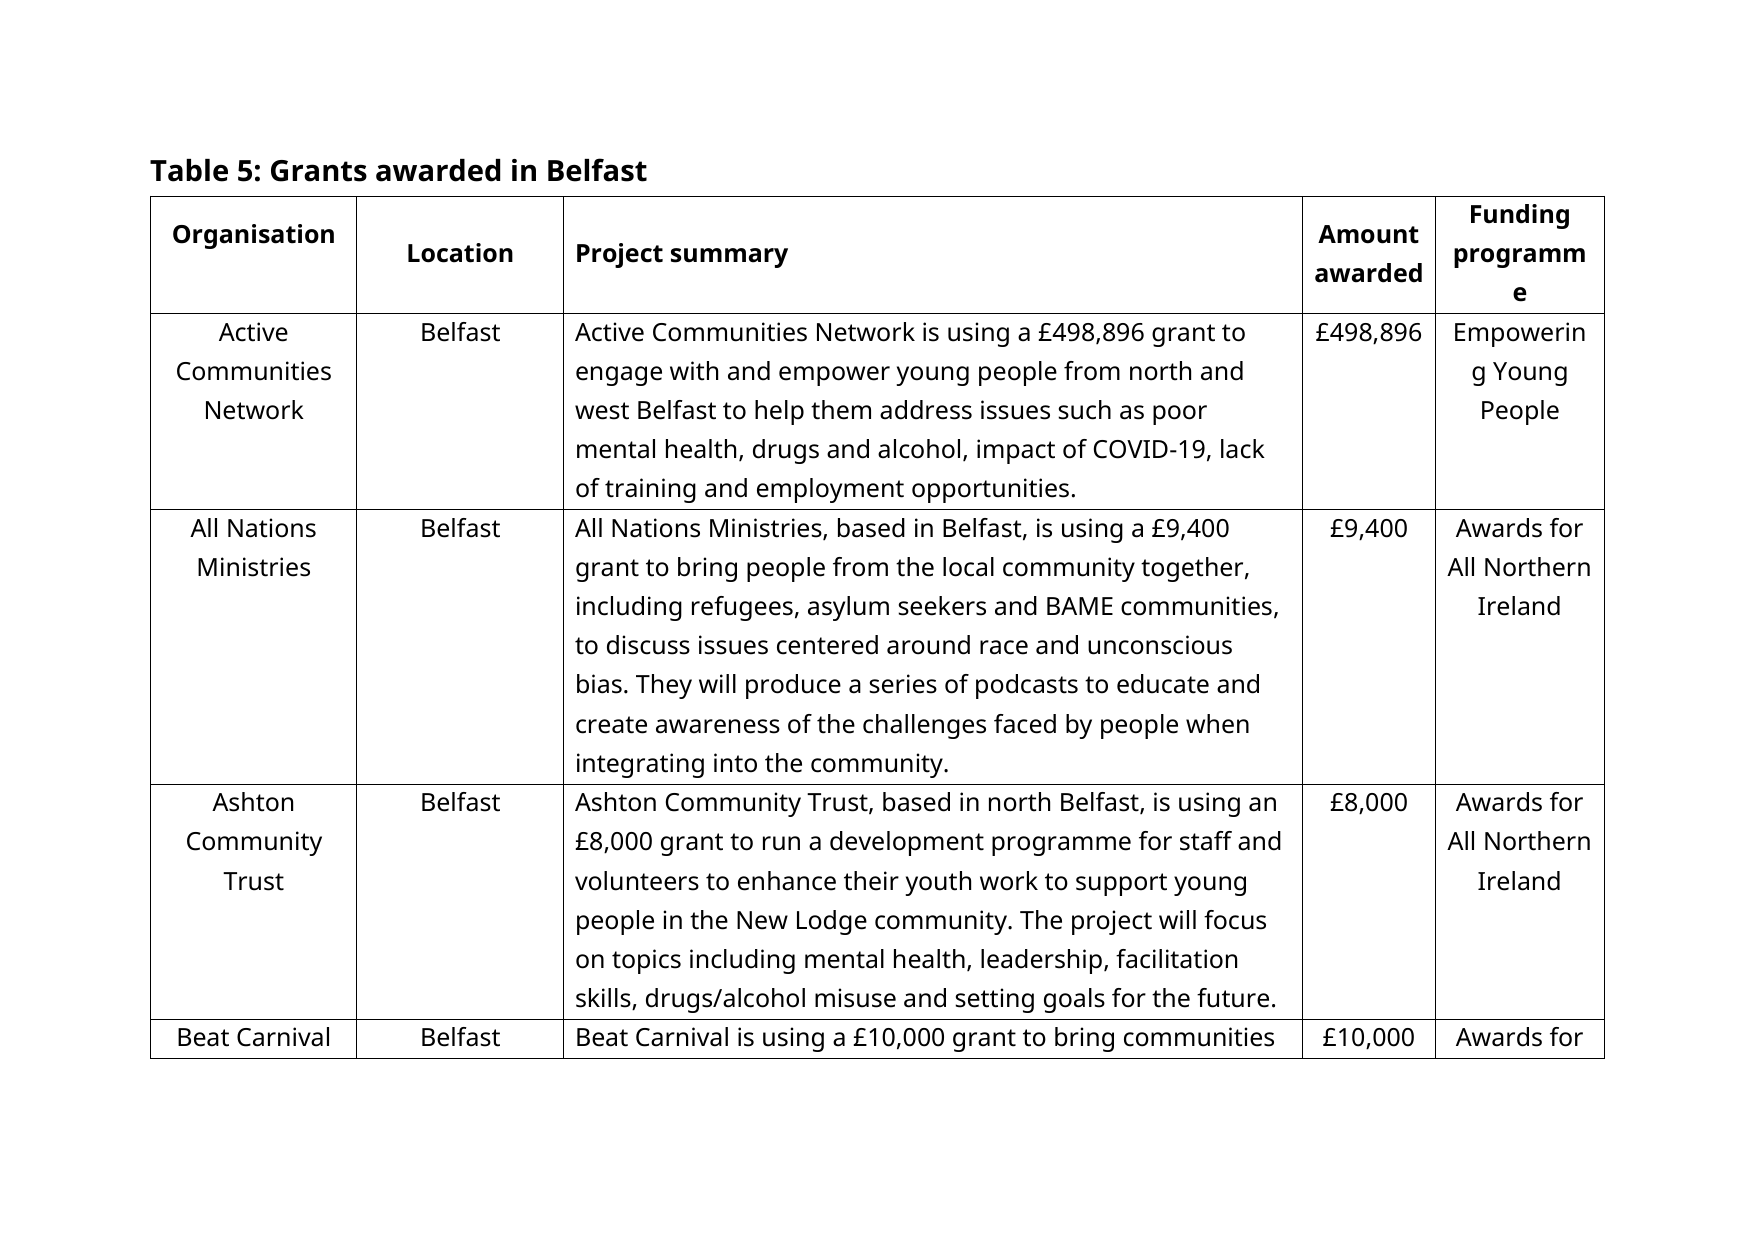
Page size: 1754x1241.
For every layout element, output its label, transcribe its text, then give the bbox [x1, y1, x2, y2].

table_cell Empowering Young People [1436, 314, 1604, 509]
table_cell £10,000 [1303, 1020, 1435, 1058]
table_header Funding programme [1436, 197, 1604, 313]
table_cell Ashton Community Trust [151, 785, 356, 1019]
table_cell Awards for All Northern Ireland [1436, 1020, 1604, 1058]
table_header Location [357, 197, 563, 313]
table_cell Belfast [357, 510, 563, 784]
table_cell Belfast [357, 785, 563, 1019]
table_cell Belfast [357, 314, 563, 509]
subtitle Table 5: Grants awarded in Belfast [150, 150, 1604, 190]
table_header Organisation [151, 197, 356, 313]
table_cell Awards for All Northern Ireland [1436, 510, 1604, 784]
table_header Amount awarded [1303, 197, 1435, 313]
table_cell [564, 1020, 1302, 1058]
table_cell £498,896 [1303, 314, 1435, 509]
table_cell Ashton Community Trust, based in north Belfast, is using an £8,000 grant to run a development programme for staff and volunteers to enhance their youth work to support young people in the New Lodge community. The project will focus on topics including mental health, leadership, facilitation skills, drugs/alcohol misuse and setting goals for the future. [564, 785, 1302, 1019]
table_cell £9,400 [1303, 510, 1435, 784]
table_cell Active Communities Network is using a £498,896 grant to engage with and empower young people from north and west Belfast to help them address issues such as poor mental health, drugs and alcohol, impact of COVID-19, lack of training and employment opportunities. [564, 314, 1302, 509]
table_cell All Nations Ministries, based in Belfast, is using a £9,400 grant to bring people from the local community together, including refugees, asylum seekers and BAME communities, to discuss issues centered around race and unconscious bias. They will produce a series of podcasts to educate and create awareness of the challenges faced by people when integrating into the community. [564, 510, 1302, 784]
table_cell Beat Carnival [151, 1020, 356, 1058]
table_cell All Nations Ministries [151, 510, 356, 784]
table_cell Belfast [357, 1020, 563, 1058]
table_cell Awards for All Northern Ireland [1436, 785, 1604, 1019]
table_cell £8,000 [1303, 785, 1435, 1019]
table_cell Active Communities Network [151, 314, 356, 509]
table_header Project summary [564, 197, 1302, 313]
